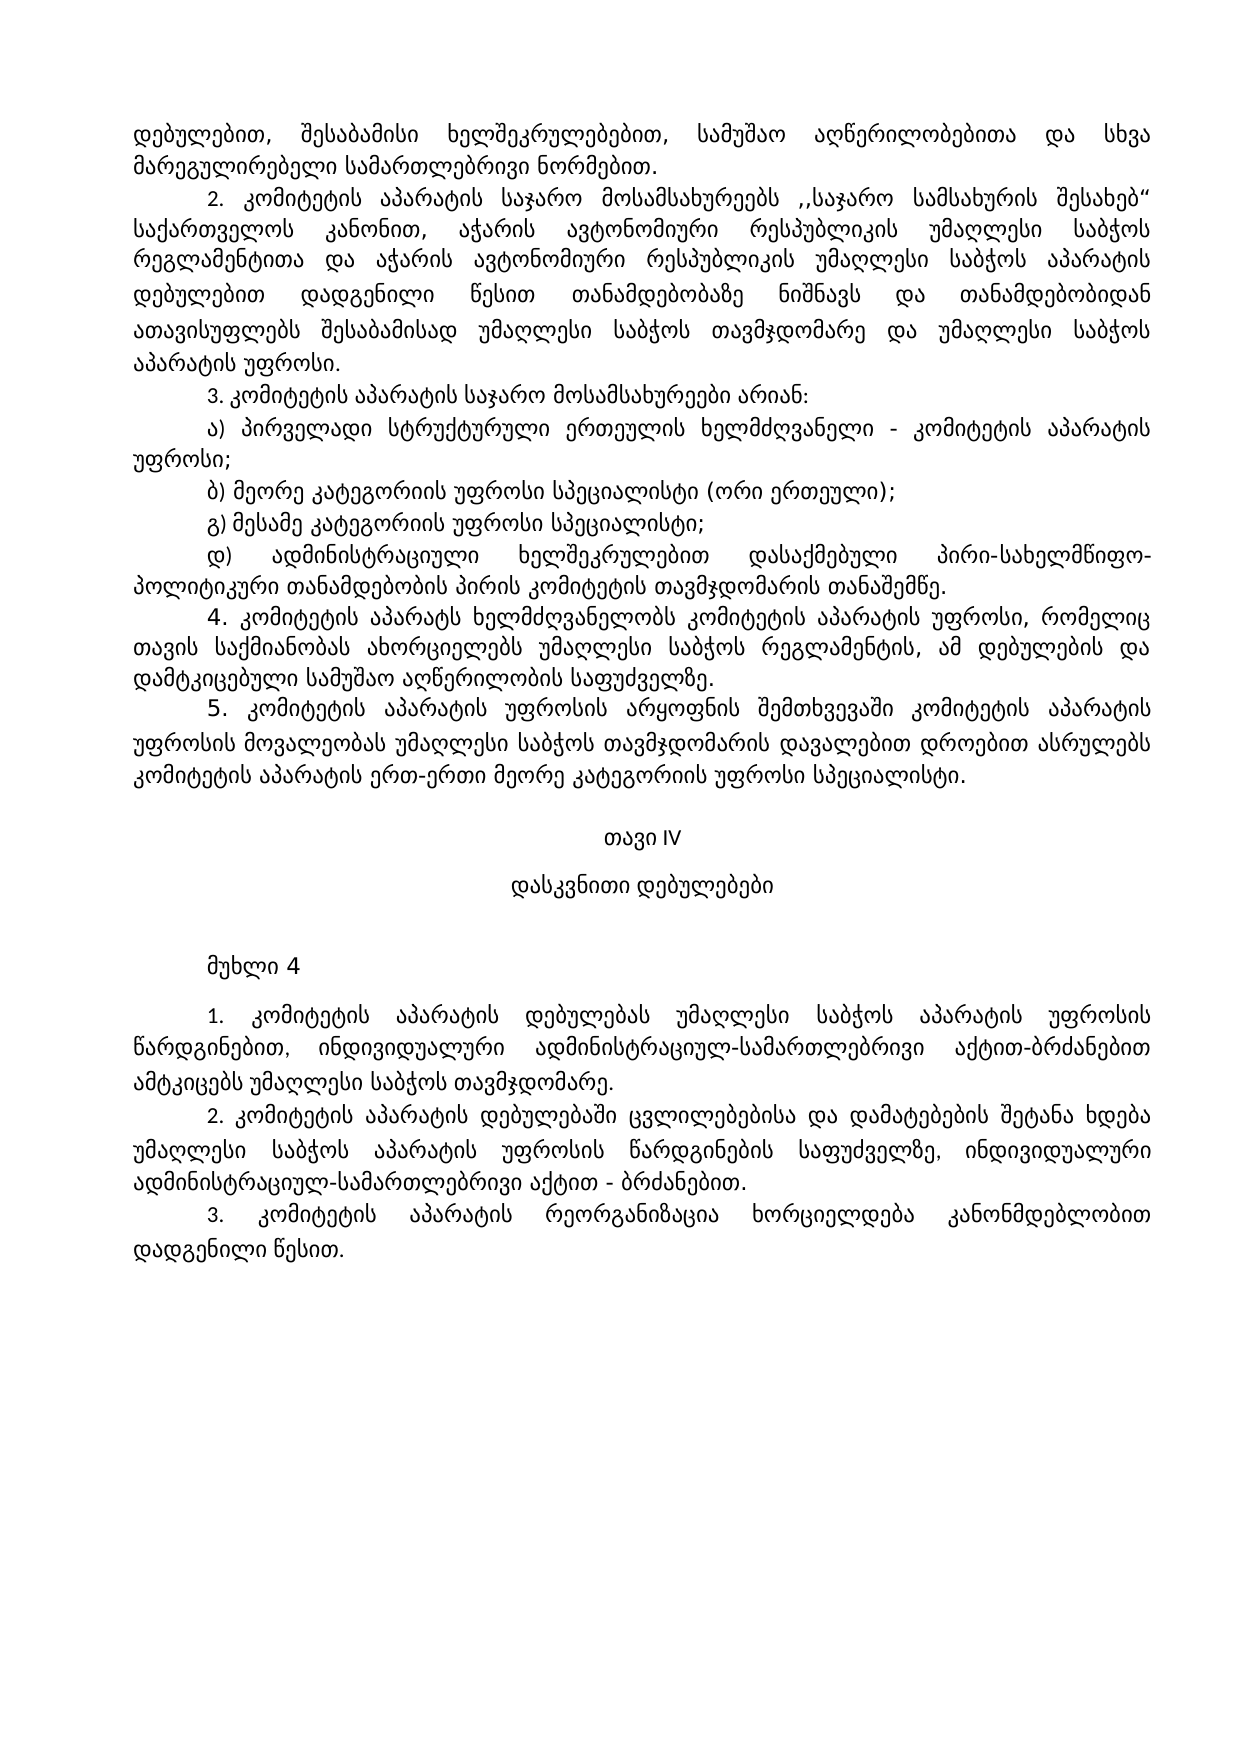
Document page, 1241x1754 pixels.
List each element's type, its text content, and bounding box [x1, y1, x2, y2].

text გ) მესამე კატეგორიის უფროსი სპეციალისტი; [133, 509, 1152, 537]
text 3. კომიტეტის აპარატის რეორგანიზაცია ხორციელდება კანონმდებლობით დადგენილი წესით. [133, 1200, 1152, 1264]
text 4. კომიტეტის აპარატს ხელმძღვანელობს კომიტეტის აპარატის უფროსი, რომელიც თავის საქმიანობას ახორციელებს უმაღლესი საბჭოს რეგლამენტის, ამ დებულების და დამტკიცებული სამუშაო აღწერილობის საფუძველზე. [133, 604, 1152, 692]
text 1. კომიტეტის აპარატის დებულებას უმაღლესი საბჭოს აპარატის უფროსის წარდგინებით, ინდივიდუალური ადმინისტრაციულ-სამართლებრივი აქტით-ბრძანებით ამტკიცებს უმაღლესი საბჭოს თავმჯდომარე. [133, 1001, 1152, 1097]
text 5. კომიტეტის აპარატის უფროსის არყოფნის შემთხვევაში კომიტეტის აპარატის უფროსის მოვალეობას უმაღლესი საბჭოს თავმჯდომარის დავალებით დროებით ასრულებს კომიტეტის აპარატის ერთ-ერთი მეორე კატეგორიის უფროსი სპეციალისტი. [133, 696, 1152, 789]
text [133, 118, 1152, 180]
text ა) პირველადი სტრუქტურული ერთეულის ხელმძღვანელი - კომიტეტის აპარატის უფროსი; [133, 414, 1152, 473]
text 3. კომიტეტის აპარატის საჯარო მოსამსახურეები არიან: [133, 381, 1152, 409]
text 2. კომიტეტის აპარატის დებულებაში ცვლილებებისა და დამატებების შეტანა ხდება უმაღლესი საბჭოს აპარატის უფროსის წარდგინების საფუძველზე, ინდივიდუალური ადმინისტრაციულ-სამართლებრივი აქტით - ბრძანებით. [133, 1102, 1152, 1196]
text დ) ადმინისტრაციული ხელშეკრულებით დასაქმებული პირი-სახელმწიფო-პოლიტიკური თანამდებობის პირის კომიტეტის თავმჯდომარის თანაშემწე. [133, 541, 1152, 600]
text თავი IV [133, 823, 1152, 851]
text 2. კომიტეტის აპარატის საჯარო მოსამსახურეებს ,,საჯარო სამსახურის შესახებ“ საქართველოს კანონით, აჭარის ავტონომიური რესპუბლიკის უმაღლესი საბჭოს რეგლამენტითა და აჭარის ავტონომიური რესპუბლიკის უმაღლესი საბჭოს აპარატის დებულებით დადგენილი წესით თანამდებობაზე ნიშნავს და თანამდებობიდან ათავისუფლებს შესაბამისად უმაღლესი საბჭოს თავმჯდომარე და უმაღლესი საბჭოს აპარატის უფროსი. [133, 184, 1152, 377]
text ბ) მეორე კატეგორიის უფროსი სპეციალისტი (ორი ერთეული); [133, 477, 1152, 505]
text დასკვნითი დებულებები [133, 872, 1152, 899]
text მუხლი 4 [133, 953, 1152, 980]
